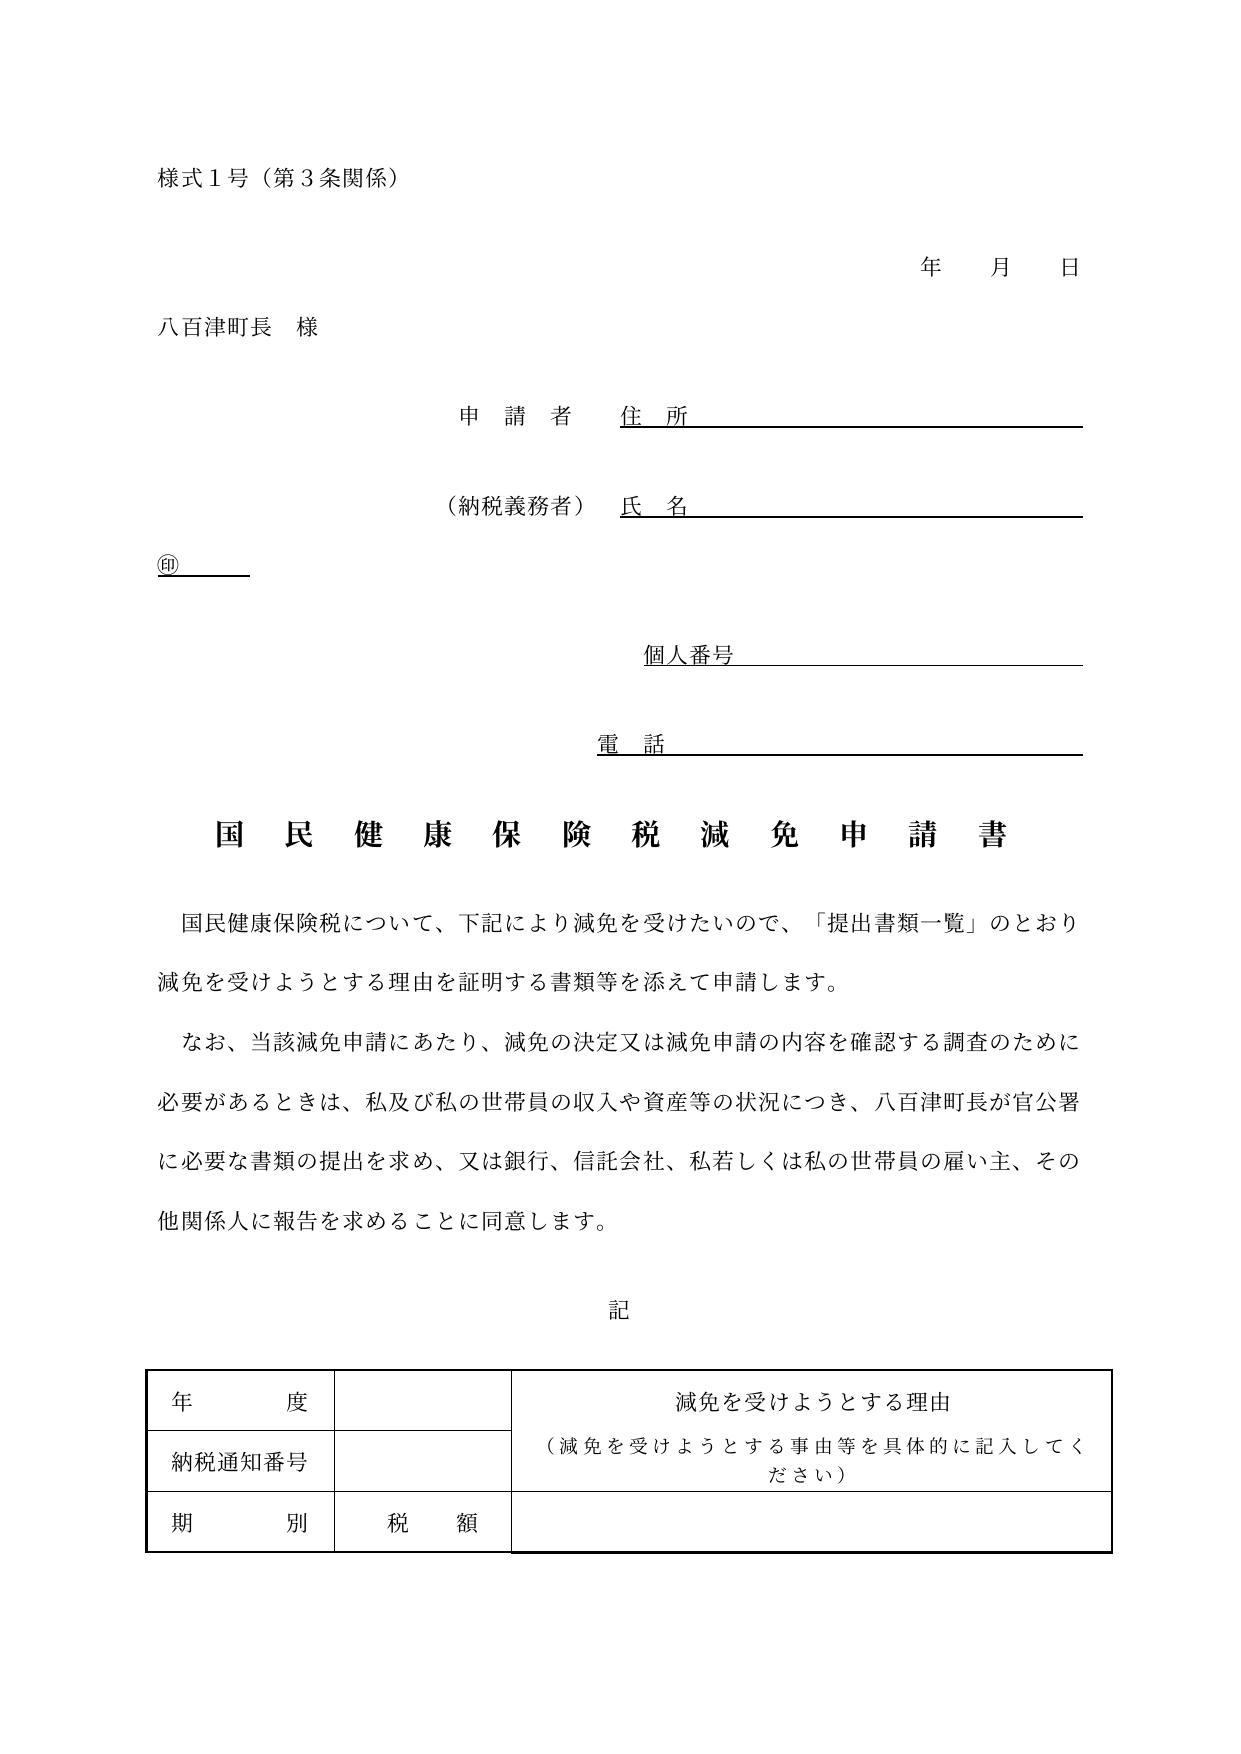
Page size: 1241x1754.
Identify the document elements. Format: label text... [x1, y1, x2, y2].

table_cell [335, 1431, 511, 1491]
table_cell [512, 1492, 1111, 1551]
table_cell 期 別 [148, 1492, 334, 1551]
text 国 民 健 康 保 険 税 減 免 申 請 書 [158, 802, 1083, 862]
text （納税義務者） 氏 名 ㊞ [158, 475, 1083, 594]
text 八百津町長 様 [158, 296, 1083, 356]
text 国民健康保険税について、下記により減免を受けたいので、「提出書類一覧」のとおり減免を受けようとする理由を証明する書類等を添えて申請します。 [158, 892, 1083, 1011]
text 年 月 日 [158, 236, 1083, 296]
text 申 請 者 住 所 [158, 385, 1083, 445]
table_cell 税 額 [335, 1492, 511, 1551]
table_header 年 度 [148, 1371, 334, 1430]
table_header 減免を受けようとする理由 （減免を受けようとする事由等を具体的に記入してください） [512, 1371, 1111, 1491]
text なお、当該減免申請にあたり、減免の決定又は減免申請の内容を確認する調査のために必要があるときは、私及び私の世帯員の収入や資産等の状況につき、八百津町長が官公署に必要な書類の提出を求め、又は銀行、信託会社、私若しくは私の世帯員の雇い主、その他関係人に報告を求めることに同意します。 [158, 1011, 1083, 1249]
table_header [335, 1371, 511, 1430]
text 電 話 [158, 713, 1083, 773]
subtitle 記 [158, 1279, 1083, 1339]
text 様式１号（第３条関係） [158, 147, 1083, 207]
table_cell 納税通知番号 [148, 1431, 334, 1491]
text 個人番号 [158, 624, 1083, 683]
